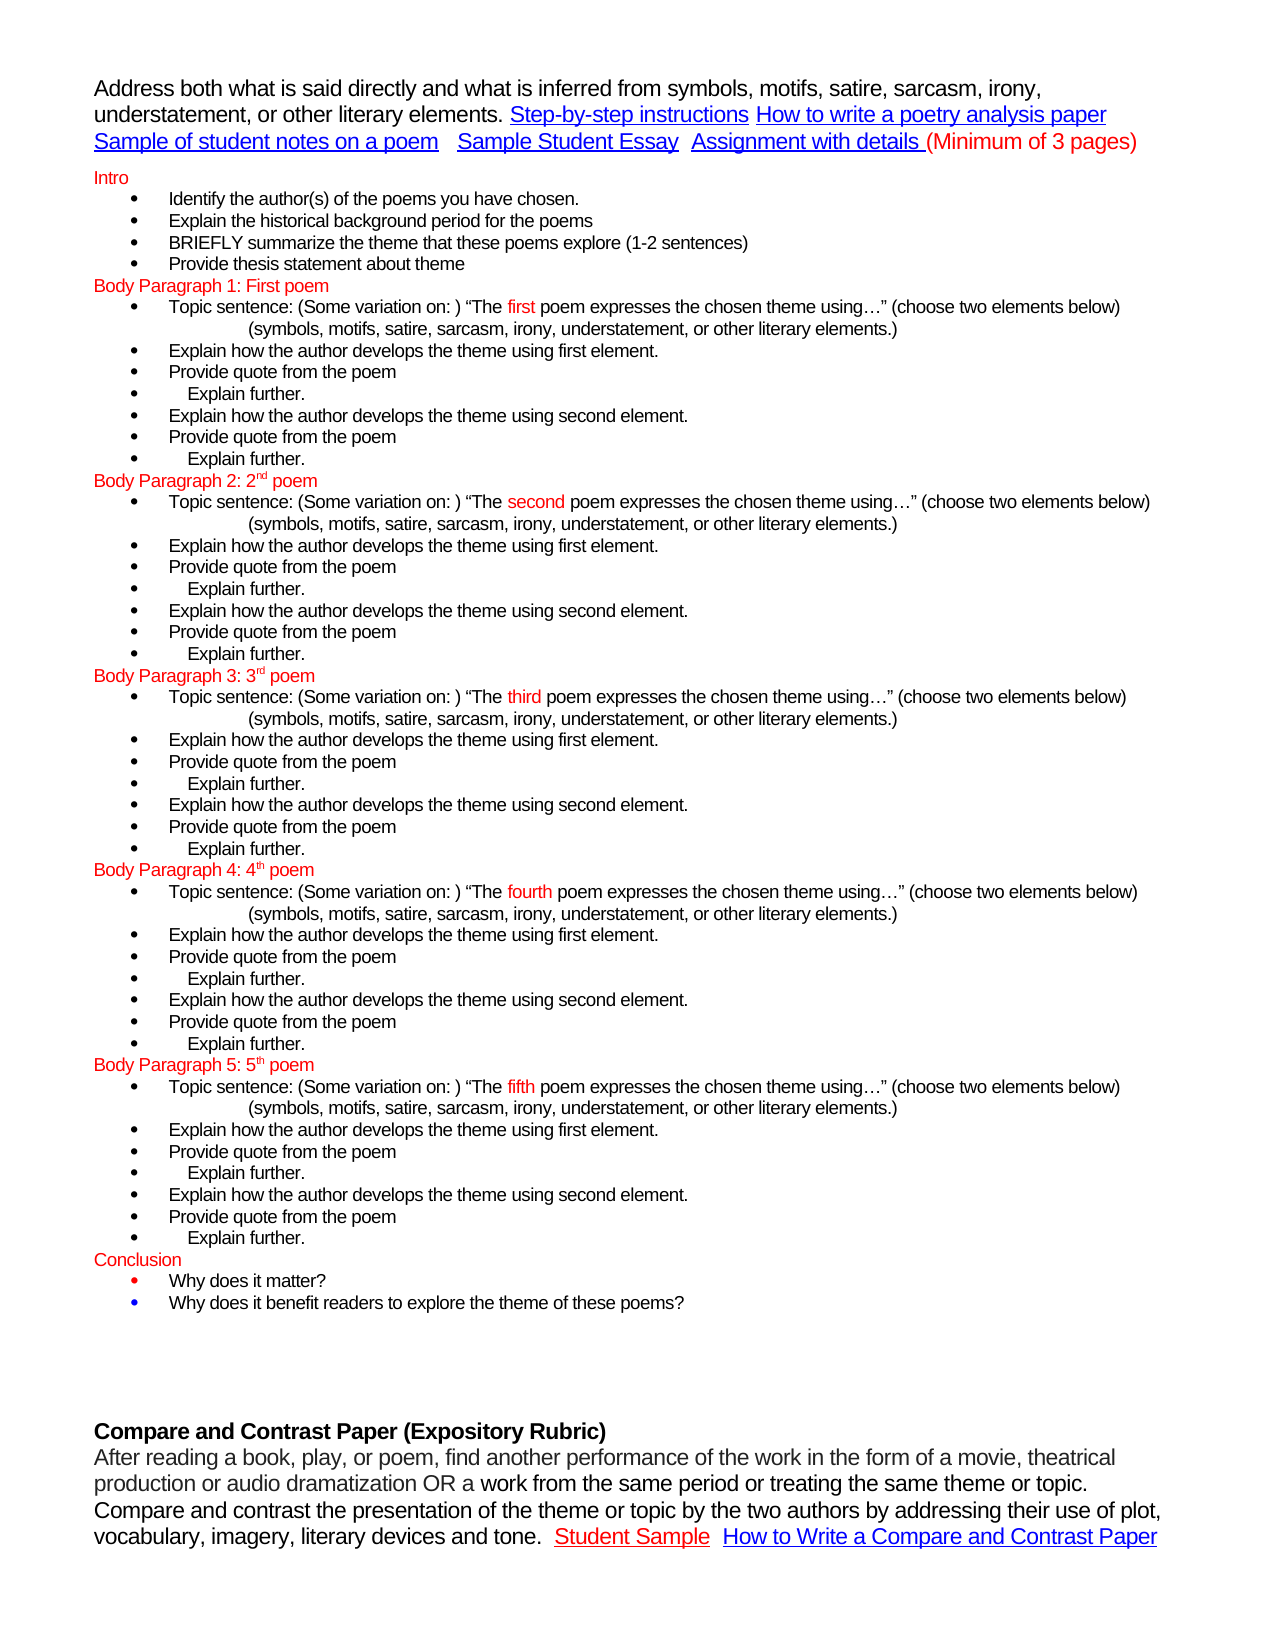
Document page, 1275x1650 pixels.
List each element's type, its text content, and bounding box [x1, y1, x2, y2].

list Provide quote from the poem [131, 361, 1162, 383]
list Provide quote from the poem [131, 556, 1162, 578]
list Explain the historical background period for the poems [131, 210, 1162, 231]
list Explain further. [131, 1032, 1162, 1054]
list Explain further. [131, 643, 1162, 664]
list Explain further. [131, 1227, 1162, 1249]
list BRIEFLY summarize the theme that these poems explore (1-2 sentences) [131, 231, 1162, 253]
text Body Paragraph 3: 3rd poem [93, 664, 1162, 686]
list Explain how the author develops the theme using first element. [131, 924, 1162, 946]
text Intro [93, 167, 1162, 188]
list Explain how the author develops the theme using second element. [131, 794, 1162, 816]
list Explain how the author develops the theme using second element. [131, 404, 1162, 426]
list Explain how the author develops the theme using first element. [131, 534, 1162, 556]
list Provide quote from the poem [131, 816, 1162, 837]
list Provide quote from the poem [131, 1011, 1162, 1032]
text Conclusion [94, 1249, 1162, 1270]
text Body Paragraph 2: 2nd poem [93, 469, 1162, 491]
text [94, 75, 1162, 154]
list Explain further. [131, 772, 1162, 794]
text Body Paragraph 5: 5th poem [93, 1054, 1162, 1076]
list Identify the author(s) of the poems you have chosen. [131, 188, 1162, 210]
text Body Paragraph 1: First poem [93, 275, 1162, 296]
list Topic sentence: (Some variation on: ) “The third poem expresses the chosen theme using…” (choose two elements below) (symbols, motifs, satire, sarcasm, irony, understatement, or other literary elements.) [131, 686, 1162, 729]
list Provide quote from the poem [131, 621, 1162, 643]
list Explain further. [131, 448, 1162, 469]
list Explain how the author develops the theme using first element. [131, 339, 1162, 361]
list Provide quote from the poem [131, 946, 1162, 967]
list Why does it benefit readers to explore the theme of these poems? [131, 1292, 1162, 1314]
list Provide quote from the poem [131, 426, 1162, 448]
list Topic sentence: (Some variation on: ) “The fourth poem expresses the chosen theme using…” (choose two elements below) (symbols, motifs, satire, sarcasm, irony, understatement, or other literary elements.) [131, 881, 1162, 924]
list Explain further. [131, 578, 1162, 599]
list Explain further. [131, 383, 1162, 404]
list Provide quote from the poem [131, 1205, 1162, 1227]
text Body Paragraph 4: 4th poem [93, 859, 1162, 881]
list Topic sentence: (Some variation on: ) “The second poem expresses the chosen theme using…” (choose two elements below) (symbols, motifs, satire, sarcasm, irony, understatement, or other literary elements.) [131, 491, 1162, 534]
list Provide quote from the poem [131, 1140, 1162, 1162]
list Explain how the author develops the theme using second element. [131, 989, 1162, 1011]
list Explain further. [131, 1162, 1162, 1184]
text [94, 1418, 1162, 1549]
list Provide quote from the poem [131, 751, 1162, 772]
list Explain further. [131, 967, 1162, 989]
list Explain how the author develops the theme using first element. [131, 1119, 1162, 1140]
list Explain how the author develops the theme using second element. [131, 1184, 1162, 1205]
list Explain further. [131, 837, 1162, 859]
list Why does it matter? [131, 1270, 1162, 1292]
list Topic sentence: (Some variation on: ) “The first poem expresses the chosen theme using…” (choose two elements below) (symbols, motifs, satire, sarcasm, irony, understatement, or other literary elements.) [131, 296, 1162, 339]
list Topic sentence: (Some variation on: ) “The fifth poem expresses the chosen theme using…” (choose two elements below) (symbols, motifs, satire, sarcasm, irony, understatement, or other literary elements.) [131, 1076, 1162, 1119]
list Explain how the author develops the theme using second element. [131, 599, 1162, 621]
list Explain how the author develops the theme using first element. [131, 729, 1162, 751]
list Provide thesis statement about theme [131, 253, 1162, 275]
